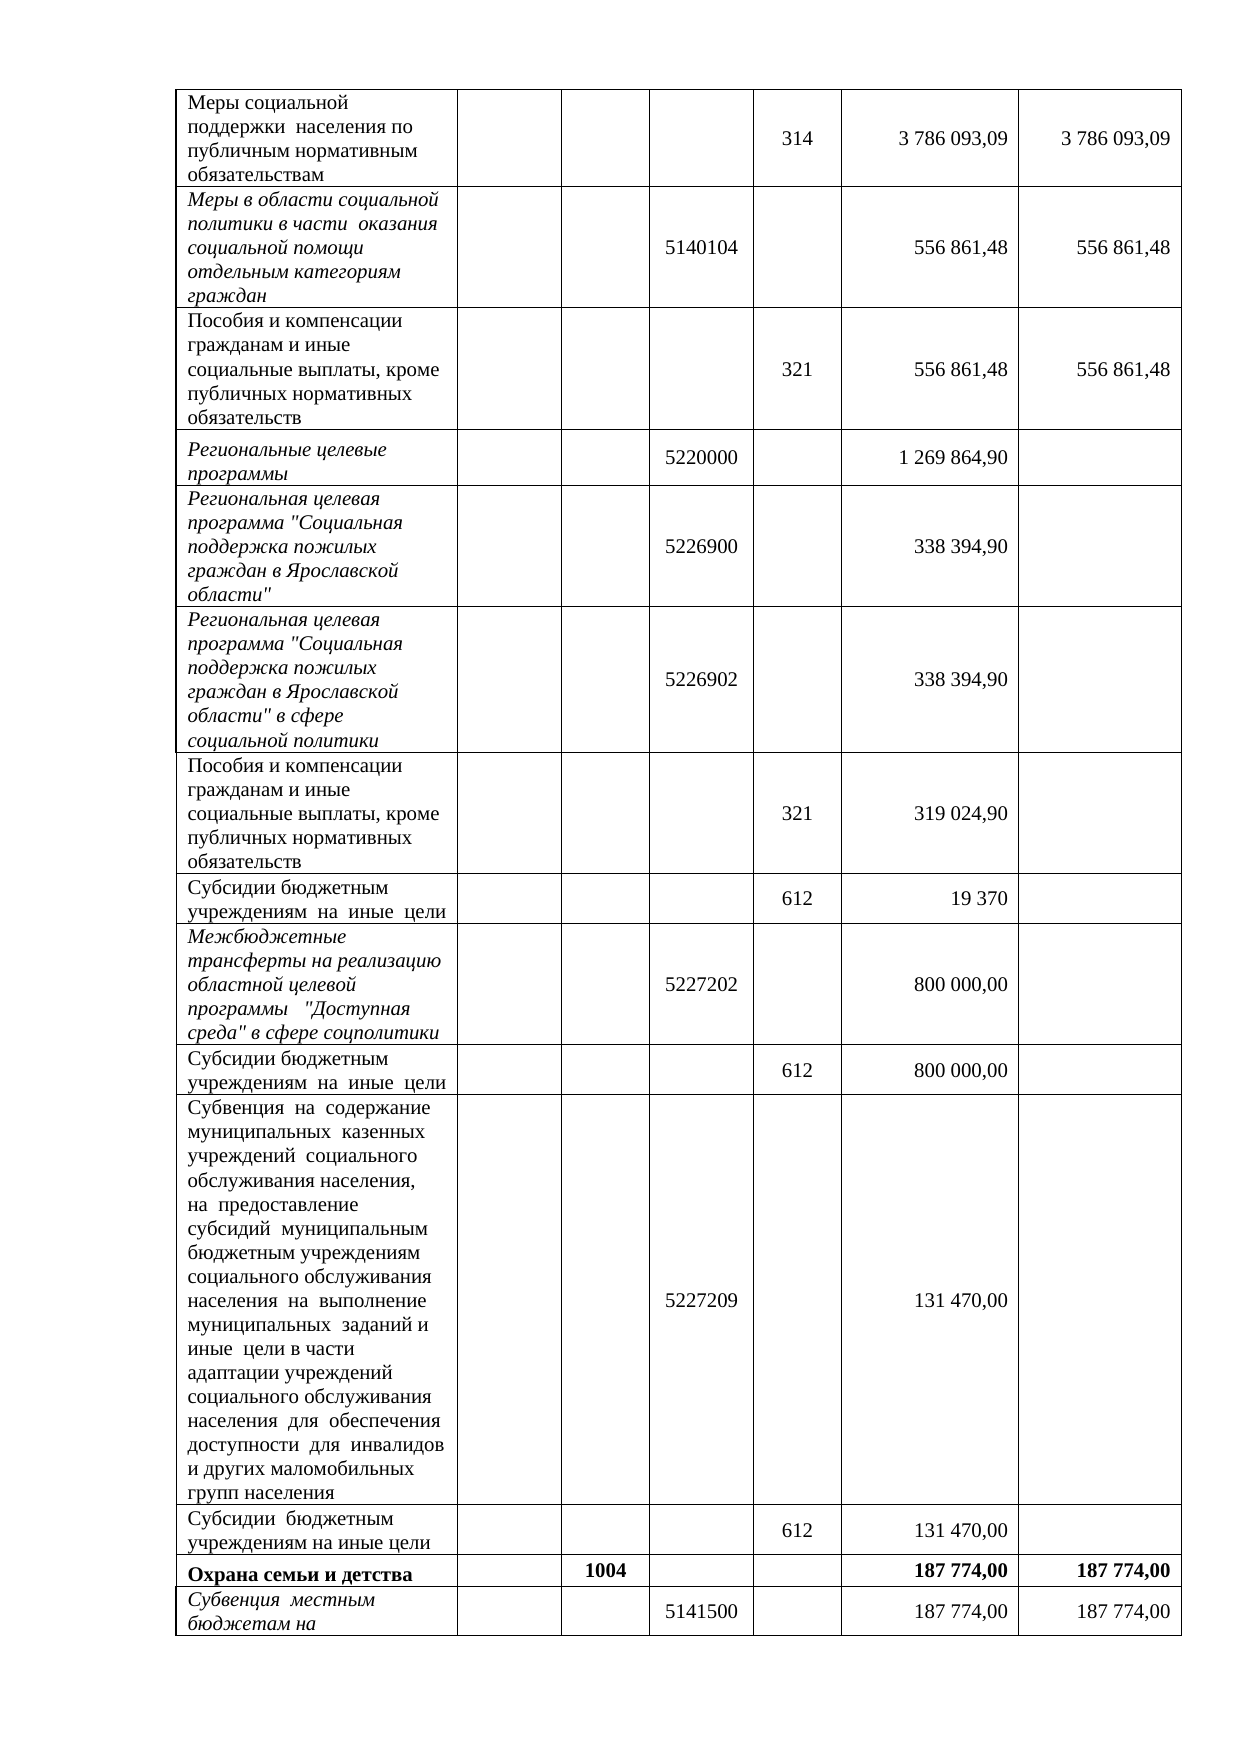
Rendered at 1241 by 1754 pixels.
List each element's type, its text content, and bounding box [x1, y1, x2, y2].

table_cell 187 774,00 [842, 1555, 1018, 1586]
table_cell [650, 1555, 753, 1586]
table_cell [562, 308, 649, 429]
table_cell [754, 430, 841, 485]
table_cell [458, 607, 561, 752]
table_cell [458, 924, 561, 1044]
table_cell [650, 90, 753, 186]
table_cell 556 861,48 [842, 187, 1018, 307]
table_cell 5227209 [650, 1095, 753, 1504]
table_cell [754, 607, 841, 752]
table_cell 3 786 093,09 [1019, 90, 1181, 186]
table_cell [754, 1587, 841, 1635]
table_cell [1019, 430, 1181, 485]
table_cell [458, 1505, 561, 1554]
table_cell [562, 1045, 649, 1094]
table_cell 612 [754, 1045, 841, 1094]
table_cell 131 470,00 [842, 1505, 1018, 1554]
table_cell [458, 486, 561, 606]
table_cell Региональная целевая программа "Социальная поддержка пожилых граждан в Ярославской области" [177, 486, 457, 606]
table_cell [562, 430, 649, 485]
table_cell [1019, 924, 1181, 1044]
table_cell 187 774,00 [842, 1587, 1018, 1635]
table_cell 321 [754, 308, 841, 429]
table_cell [562, 187, 649, 307]
table_cell 800 000,00 [842, 1045, 1018, 1094]
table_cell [177, 1587, 457, 1635]
table_cell [1019, 753, 1181, 873]
table_cell [650, 308, 753, 429]
table_cell [562, 1095, 649, 1504]
table_cell [1019, 607, 1181, 752]
table_cell 612 [754, 1505, 841, 1554]
table_cell 5226900 [650, 486, 753, 606]
table_cell 321 [754, 753, 841, 873]
table_cell Пособия и компенсации гражданам и иные социальные выплаты, кроме публичных нормативных обязательств [177, 753, 457, 873]
table_cell 1 269 864,90 [842, 430, 1018, 485]
table_cell [562, 90, 649, 186]
table_cell 338 394,90 [842, 607, 1018, 752]
table_cell [650, 753, 753, 873]
table_cell [562, 924, 649, 1044]
table_cell 187 774,00 [1019, 1587, 1181, 1635]
table_cell Межбюджетные трансферты на реализацию областной целевой программы "Доступная среда" в сфере соцполитики [177, 924, 457, 1044]
table_cell 187 774,00 [1019, 1555, 1181, 1586]
table_cell [458, 430, 561, 485]
table_cell [458, 90, 561, 186]
table_cell 5220000 [650, 430, 753, 485]
table_cell [650, 1505, 753, 1554]
table_cell Региональная целевая программа "Социальная поддержка пожилых граждан в Ярославской области" в сфере социальной политики [177, 607, 457, 752]
table_cell [458, 1045, 561, 1094]
table_cell [458, 1555, 561, 1586]
table_cell Меры социальной поддержки населения по публичным нормативным обязательствам [177, 90, 457, 186]
table_cell 612 [754, 874, 841, 923]
table_cell 314 [754, 90, 841, 186]
table_cell Субвенция на содержание муниципальных казенных учреждений социального обслуживания населения, на предоставление субсидий муниципальным бюджетным учреждениям социального обслуживания населения на выполнение муниципальных заданий и иные цели в части адаптации учреждений социального обслуживания населения для обеспечения доступности для инвалидов и других маломобильных групп населения [177, 1095, 457, 1504]
table_cell 5226902 [650, 607, 753, 752]
table_cell 556 861,48 [1019, 187, 1181, 307]
table_cell [754, 1555, 841, 1586]
table_cell [1019, 1505, 1181, 1554]
table_cell [1019, 874, 1181, 923]
table_cell [562, 753, 649, 873]
table_cell Меры в области социальной политики в части оказания социальной помощи отдельным категориям граждан [177, 187, 457, 307]
table_cell [1019, 486, 1181, 606]
table_cell [458, 1587, 561, 1635]
table_cell [458, 753, 561, 873]
table_cell 5141500 [650, 1587, 753, 1635]
table_cell [754, 1095, 841, 1504]
table_cell [562, 607, 649, 752]
table_cell 5140104 [650, 187, 753, 307]
table_cell 338 394,90 [842, 486, 1018, 606]
table_cell [562, 486, 649, 606]
table_cell [562, 1505, 649, 1554]
table_cell 556 861,48 [842, 308, 1018, 429]
table_cell 5227202 [650, 924, 753, 1044]
table_cell [458, 1095, 561, 1504]
table_cell 556 861,48 [1019, 308, 1181, 429]
table_cell [458, 874, 561, 923]
table_cell [458, 308, 561, 429]
table_cell [1019, 1045, 1181, 1094]
table_cell [754, 187, 841, 307]
table_cell Пособия и компенсации гражданам и иные социальные выплаты, кроме публичных нормативных обязательств [177, 308, 457, 429]
table_cell Региональные целевые программы [177, 430, 457, 485]
table_cell [1019, 1095, 1181, 1504]
table_cell 800 000,00 [842, 924, 1018, 1044]
table_cell 319 024,90 [842, 753, 1018, 873]
table_cell [562, 874, 649, 923]
table_cell Охрана семьи и детства [177, 1555, 457, 1586]
table_cell 19 370 [842, 874, 1018, 923]
table_cell 1004 [562, 1555, 649, 1586]
table_cell Субсидии бюджетным учреждениям на иные цели [177, 1505, 457, 1554]
table_cell [562, 1587, 649, 1635]
table_cell 3 786 093,09 [842, 90, 1018, 186]
table_cell [754, 924, 841, 1044]
table_cell Субсидии бюджетным учреждениям на иные цели [177, 874, 457, 923]
table_cell 131 470,00 [842, 1095, 1018, 1504]
table_cell [458, 187, 561, 307]
table_cell Субсидии бюджетным учреждениям на иные цели [177, 1045, 457, 1094]
table_cell [754, 486, 841, 606]
table_cell [650, 1045, 753, 1094]
table_cell [650, 874, 753, 923]
